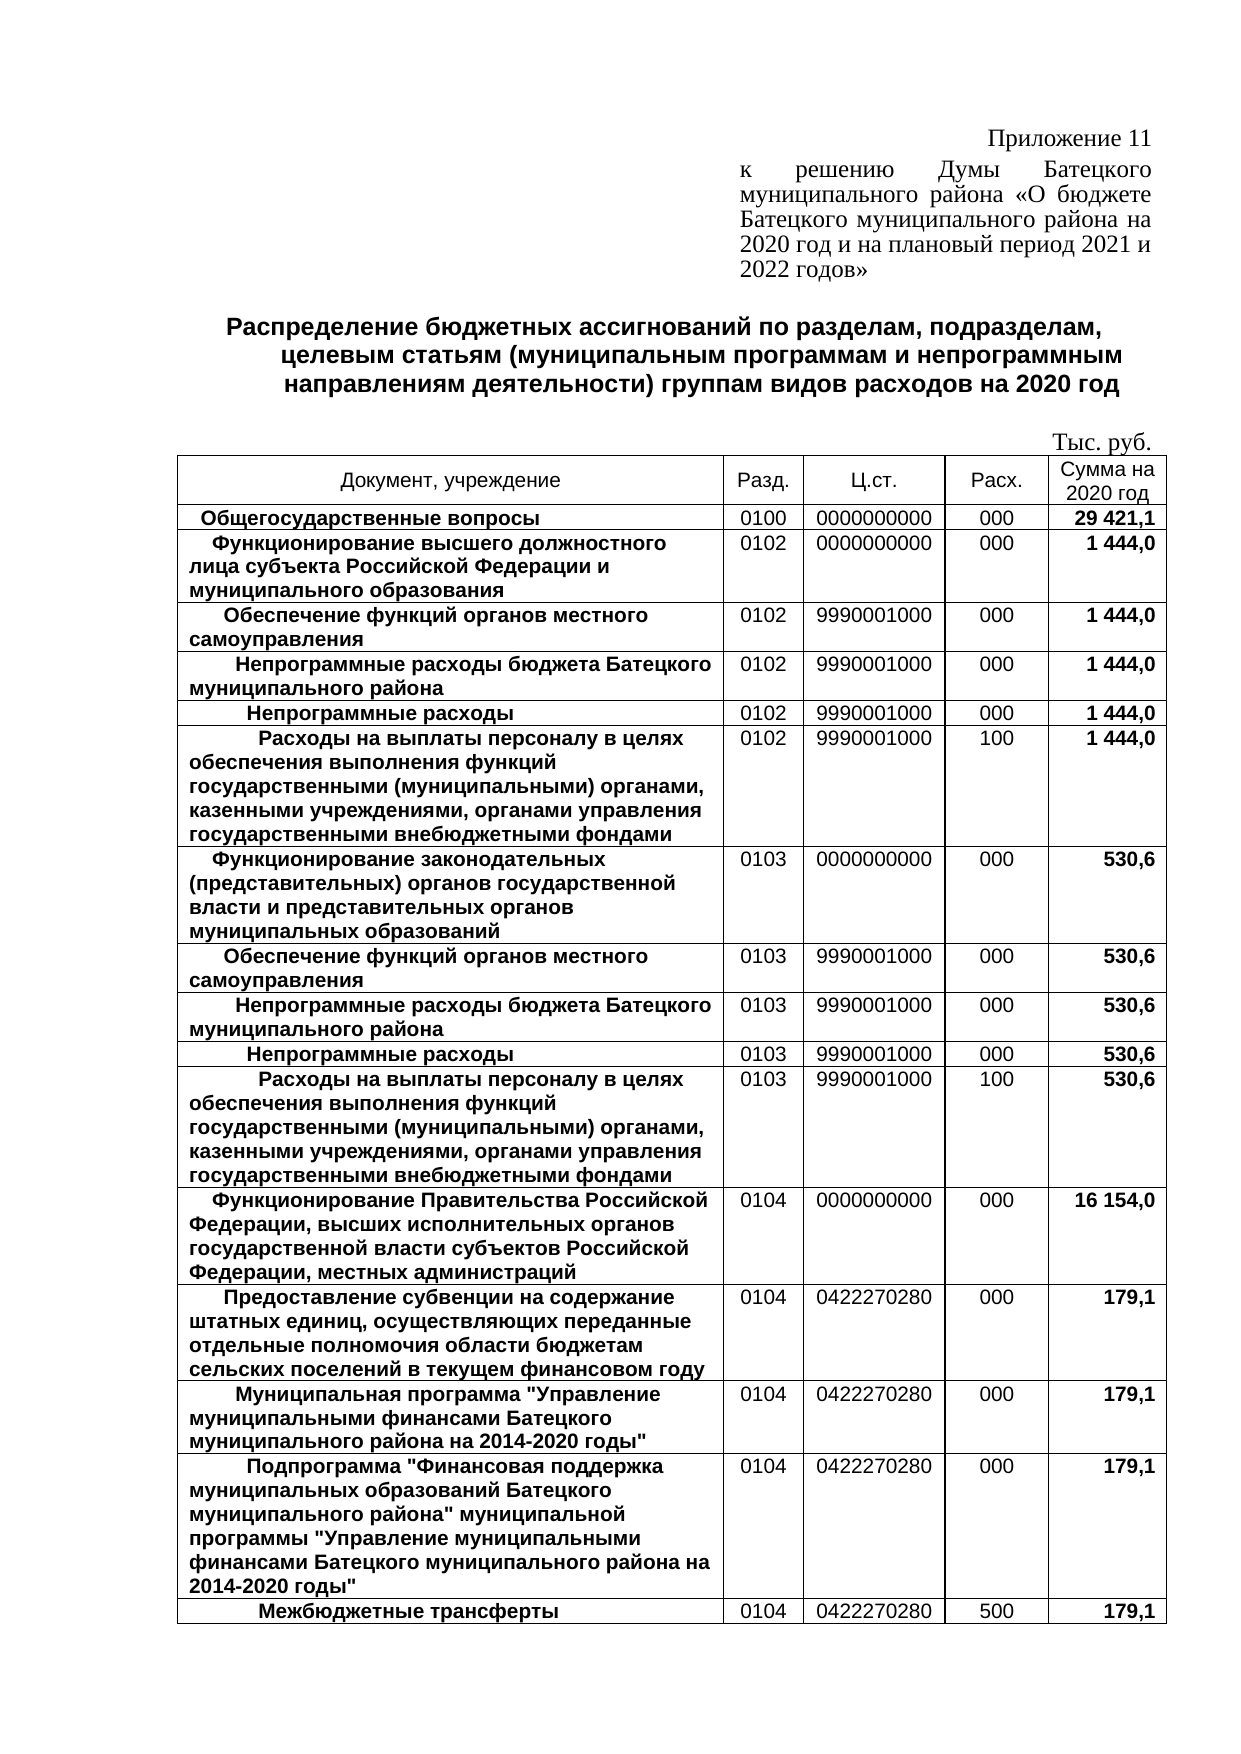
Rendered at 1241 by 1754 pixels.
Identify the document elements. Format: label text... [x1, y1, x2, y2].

table_cell 179,1 [1049, 1285, 1166, 1380]
table_header Сумма на 2020 год [1049, 456, 1166, 504]
table_cell 530,6 [1049, 1067, 1166, 1187]
text Распределение бюджетных ассигнований по разделам, подразделам, [177, 311, 1152, 340]
table_cell 0104 [724, 1381, 803, 1453]
table_cell 530,6 [1049, 847, 1166, 943]
table_cell 0000000000 [804, 847, 944, 943]
table_cell 9990001000 [804, 701, 944, 725]
table_cell Предоставление субвенции на содержание штатных единиц, осуществляющих переданные отдельные полномочия области бюджетам сельских поселений в текущем финансовом году [178, 1285, 723, 1380]
table_cell 9990001000 [804, 944, 944, 992]
table_cell 000 [946, 603, 1048, 651]
table_cell Функционирование высшего должностного лица субъекта Российской Федерации и муниципального образования [178, 530, 723, 602]
table_cell Непрограммные расходы бюджета Батецкого муниципального района [178, 993, 723, 1041]
table_cell 0000000000 [804, 1188, 944, 1283]
table_cell Непрограммные расходы [178, 1042, 723, 1066]
table_cell 0104 [724, 1188, 803, 1283]
table_cell 29 421,1 [1049, 505, 1166, 529]
table_header Расх. [946, 456, 1048, 504]
table_cell Подпрограмма "Финансовая поддержка муниципальных образований Батецкого муниципального района" муниципальной программы "Управление муниципальными финансами Батецкого муниципального района на 2014-2020 годы" [178, 1454, 723, 1598]
table_cell 530,6 [1049, 1042, 1166, 1066]
table_cell Муниципальная программа "Управление муниципальными финансами Батецкого муниципального района на 2014-2020 годы" [178, 1381, 723, 1453]
table_cell 0422270280 [804, 1599, 944, 1623]
table_cell 179,1 [1049, 1599, 1166, 1623]
table_cell 0103 [724, 993, 803, 1041]
table_cell Межбюджетные трансферты [178, 1599, 723, 1623]
table_cell 000 [946, 1454, 1048, 1598]
table_header Документ, учреждение [178, 456, 723, 504]
table_cell Функционирование Правительства Российской Федерации, высших исполнительных органов государственной власти субъектов Российской Федерации, местных администраций [178, 1188, 723, 1283]
table_cell 000 [946, 993, 1048, 1041]
table_cell 0103 [724, 1067, 803, 1187]
table_cell 9990001000 [804, 603, 944, 651]
table_cell 0102 [724, 652, 803, 700]
table_cell 000 [946, 701, 1048, 725]
table_cell 1 444,0 [1049, 726, 1166, 846]
table_cell 000 [946, 944, 1048, 992]
table_cell 0102 [724, 701, 803, 725]
table_cell 16 154,0 [1049, 1188, 1166, 1283]
table_cell 0103 [724, 1042, 803, 1066]
table_cell 179,1 [1049, 1454, 1166, 1598]
table_cell 000 [946, 530, 1048, 602]
table_cell Функционирование законодательных (представительных) органов государственной власти и представительных органов муниципальных образований [178, 847, 723, 943]
table_cell 0000000000 [804, 530, 944, 602]
table_cell 000 [946, 1188, 1048, 1283]
table_cell 9990001000 [804, 726, 944, 846]
table_cell Непрограммные расходы [178, 701, 723, 725]
text целевым статьям (муниципальным программам и непрограммным направлениям деятельности) группам видов расходов на 2020 год [252, 340, 1152, 398]
table_cell Расходы на выплаты персоналу в целях обеспечения выполнения функций государственными (муниципальными) органами, казенными учреждениями, органами управления государственными внебюджетными фондами [178, 1067, 723, 1187]
table_cell 179,1 [1049, 1381, 1166, 1453]
subtitle Приложение 11 [177, 126, 1152, 151]
table_cell 9990001000 [804, 652, 944, 700]
table_cell 1 444,0 [1049, 652, 1166, 700]
text Тыс. руб. [177, 427, 1152, 455]
table_cell 0422270280 [804, 1454, 944, 1598]
table_cell 9990001000 [804, 993, 944, 1041]
table_cell 1 444,0 [1049, 701, 1166, 725]
table_cell 100 [946, 726, 1048, 846]
table_cell 530,6 [1049, 993, 1166, 1041]
table_cell 000 [946, 1381, 1048, 1453]
table_cell 000 [946, 505, 1048, 529]
table_cell 1 444,0 [1049, 603, 1166, 651]
table_cell 000 [946, 1285, 1048, 1380]
table_cell 000 [946, 652, 1048, 700]
table_header Ц.ст. [804, 456, 944, 504]
text к решению Думы Батецкого муниципального района «О бюджете Батецкого муниципального района на 2020 год и на плановый период 2021 и 2022 годов» [739, 158, 1152, 283]
table_cell 0000000000 [804, 505, 944, 529]
table_cell 0103 [724, 944, 803, 992]
table_cell Непрограммные расходы бюджета Батецкого муниципального района [178, 652, 723, 700]
table_cell 0422270280 [804, 1381, 944, 1453]
table_cell 530,6 [1049, 944, 1166, 992]
table_cell Обеспечение функций органов местного самоуправления [178, 603, 723, 651]
table_cell 100 [946, 1067, 1048, 1187]
table_cell 000 [946, 1042, 1048, 1066]
table_cell 9990001000 [804, 1067, 944, 1187]
table_cell 0100 [724, 505, 803, 529]
table_cell Обеспечение функций органов местного самоуправления [178, 944, 723, 992]
table_cell 500 [946, 1599, 1048, 1623]
table_cell 0422270280 [804, 1285, 944, 1380]
table_header Разд. [724, 456, 803, 504]
table_cell 0104 [724, 1454, 803, 1598]
table_cell 0102 [724, 726, 803, 846]
table_cell Расходы на выплаты персоналу в целях обеспечения выполнения функций государственными (муниципальными) органами, казенными учреждениями, органами управления государственными внебюджетными фондами [178, 726, 723, 846]
table_cell 000 [946, 847, 1048, 943]
table_cell 0102 [724, 603, 803, 651]
table_cell 1 444,0 [1049, 530, 1166, 602]
table_cell 0102 [724, 530, 803, 602]
table_cell 0103 [724, 847, 803, 943]
table_cell 9990001000 [804, 1042, 944, 1066]
table_cell Общегосударственные вопросы [178, 505, 723, 529]
table_cell 0104 [724, 1285, 803, 1380]
table_cell 0104 [724, 1599, 803, 1623]
